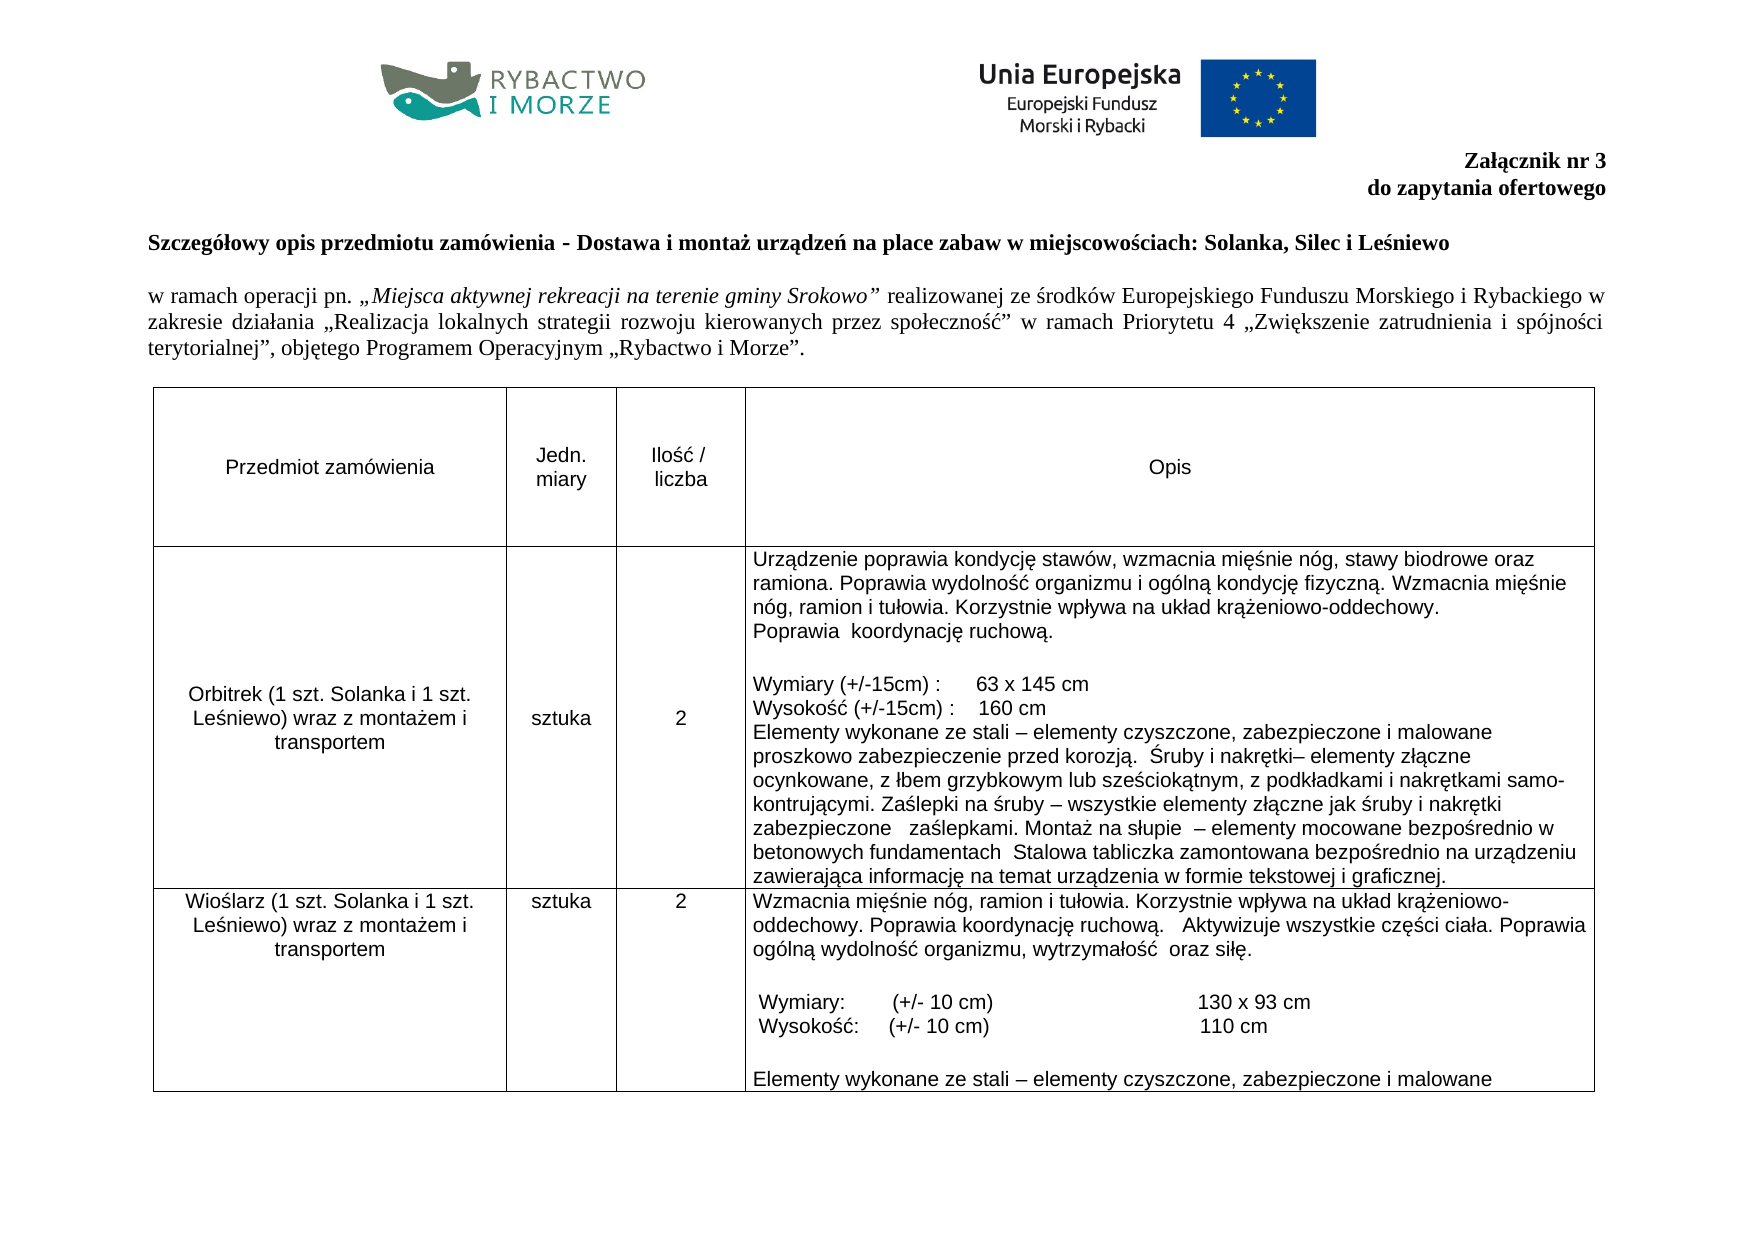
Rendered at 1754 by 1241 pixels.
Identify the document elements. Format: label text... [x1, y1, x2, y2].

picture [980, 57, 1318, 139]
table_cell sztuka [507, 547, 616, 888]
text do zapytania ofertowego [148, 174, 1606, 200]
text Szczegółowy opis przedmiotu zamówienia - Dostawa i montaż urządzeń na place zabaw w miejscowościach: Solanka, Silec i Leśniewo [148, 227, 556, 255]
table_header Ilość / liczba [617, 388, 745, 546]
text Załącznik nr 3 [148, 148, 1606, 174]
picture [361, 42, 664, 139]
table_cell Wioślarz (1 szt. Solanka i 1 szt. Leśniewo) wraz z montażem i transportem [154, 889, 506, 1091]
table_cell Urządzenie poprawia kondycję stawów, wzmacnia mięśnie nóg, stawy biodrowe oraz ramiona. Poprawia wydolność organizmu i ogólną kondycję fizyczną. Wzmacnia mięśnie nóg, ramion i tułowia. Korzystnie wpływa na układ krążeniowo-oddechowy. Poprawia koordynację ruchową. Wymiary (+/-15cm) : 63 x 145 cm Wysokość (+/-15cm) : 160 cm Elementy wykonane ze stali – elementy czyszczone, zabezpieczone i malowane proszkowo zabezpieczenie przed korozją. Śruby i nakrętki– elementy złączne ocynkowane, z łbem grzybkowym lub sześciokątnym, z podkładkami i nakrętkami samo-kontrującymi. Zaślepki na śruby – wszystkie elementy złączne jak śruby i nakrętki zabezpieczone zaślepkami. Montaż na słupie – elementy mocowane bezpośrednio w betonowych fundamentach Stalowa tabliczka zamontowana bezpośrednio na urządzeniu zawierająca informację na temat urządzenia w formie tekstowej i graficznej. [746, 547, 1594, 888]
table_cell Orbitrek (1 szt. Solanka i 1 szt. Leśniewo) wraz z montażem i transportem [154, 547, 506, 888]
table_header Jedn. miary [507, 388, 616, 546]
table_cell 2 [617, 547, 745, 888]
text Szczegółowy opis przedmiotu zamówienia - Dostawa i montaż urządzeń na place zabaw w miejscowościach: Solanka, Silec i Leśniewo [576, 227, 1606, 255]
table_cell sztuka [507, 889, 616, 1091]
table_header Przedmiot zamówienia [154, 388, 506, 546]
text w ramach operacji pn. „Miejsca aktywnej rekreacji na terenie gminy Srokowo” realizowanej ze środków Europejskiego Funduszu Morskiego i Rybackiego w zakresie działania „Realizacja lokalnych strategii rozwoju kierowanych przez społeczność” w ramach Priorytetu 4 „Zwiększenie zatrudnienia i spójności terytorialnej”, objętego Programem Operacyjnym „Rybactwo i Morze”. [148, 282, 1606, 361]
table_header Opis [746, 388, 1594, 546]
table_cell 2 [617, 889, 745, 1091]
